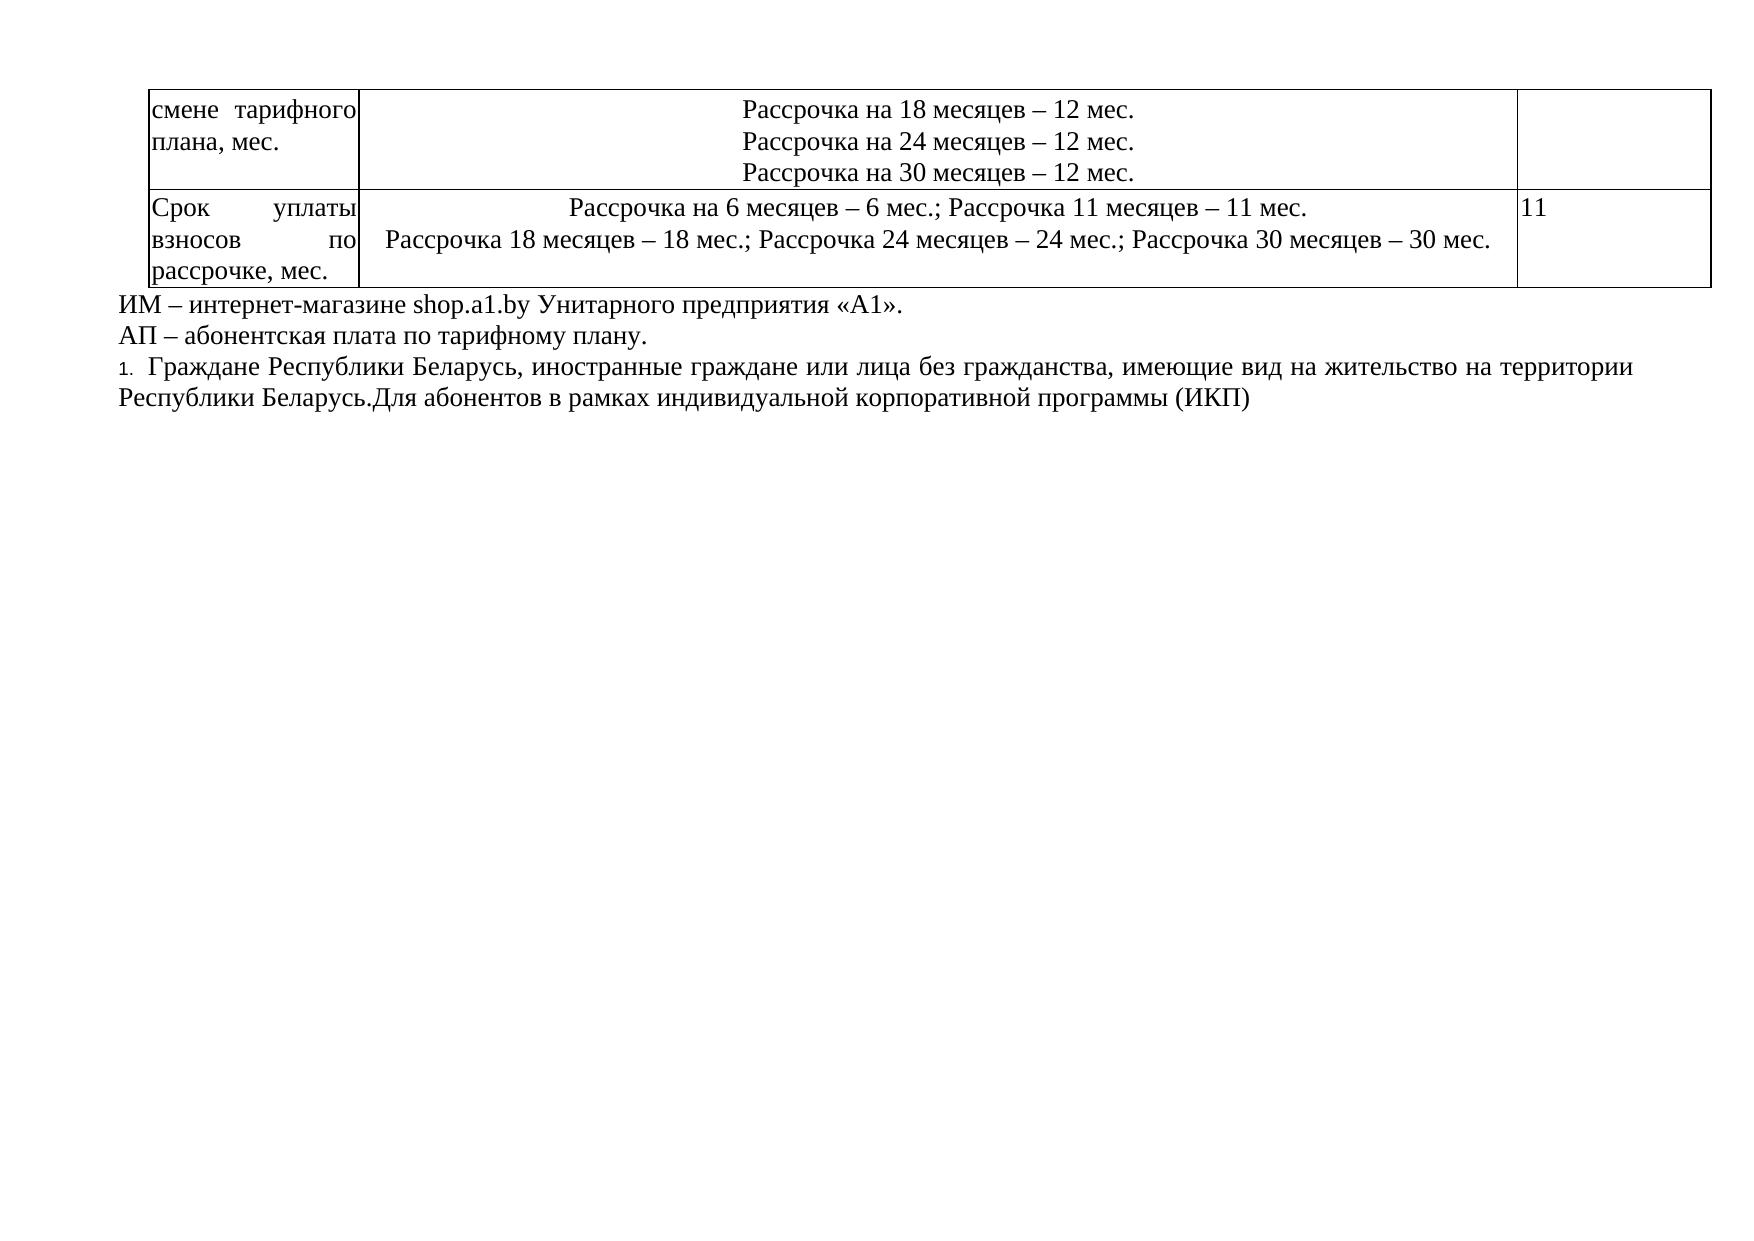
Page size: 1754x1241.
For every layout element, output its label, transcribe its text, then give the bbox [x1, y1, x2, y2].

table_cell 11 [1518, 190, 1710, 287]
table_cell Срок уплаты взносов по рассрочке, мес. [150, 190, 358, 287]
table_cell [150, 90, 358, 188]
list Граждане Республики Беларусь, иностранные граждане или лица без гражданства, имеющие вид на жительство на территории Республики Беларусь.Для абонентов в рамках индивидуальной корпоративной программы (ИКП) [118, 350, 1636, 413]
table_cell Рассрочка на 6 месяцев – 6 мес.; Рассрочка 11 месяцев – 11 мес. Рассрочка 18 месяцев – 18 мес.; Рассрочка 24 месяцев – 24 мес.; Рассрочка 30 месяцев – 30 мес. [360, 190, 1517, 287]
text ИМ – интернет-магазине shop.а1.by Унитарного предприятия «А1». [118, 288, 1636, 319]
table_cell 12 [1518, 90, 1710, 188]
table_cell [360, 90, 1517, 188]
text АП – абонентская плата по тарифному плану. [118, 319, 1636, 350]
